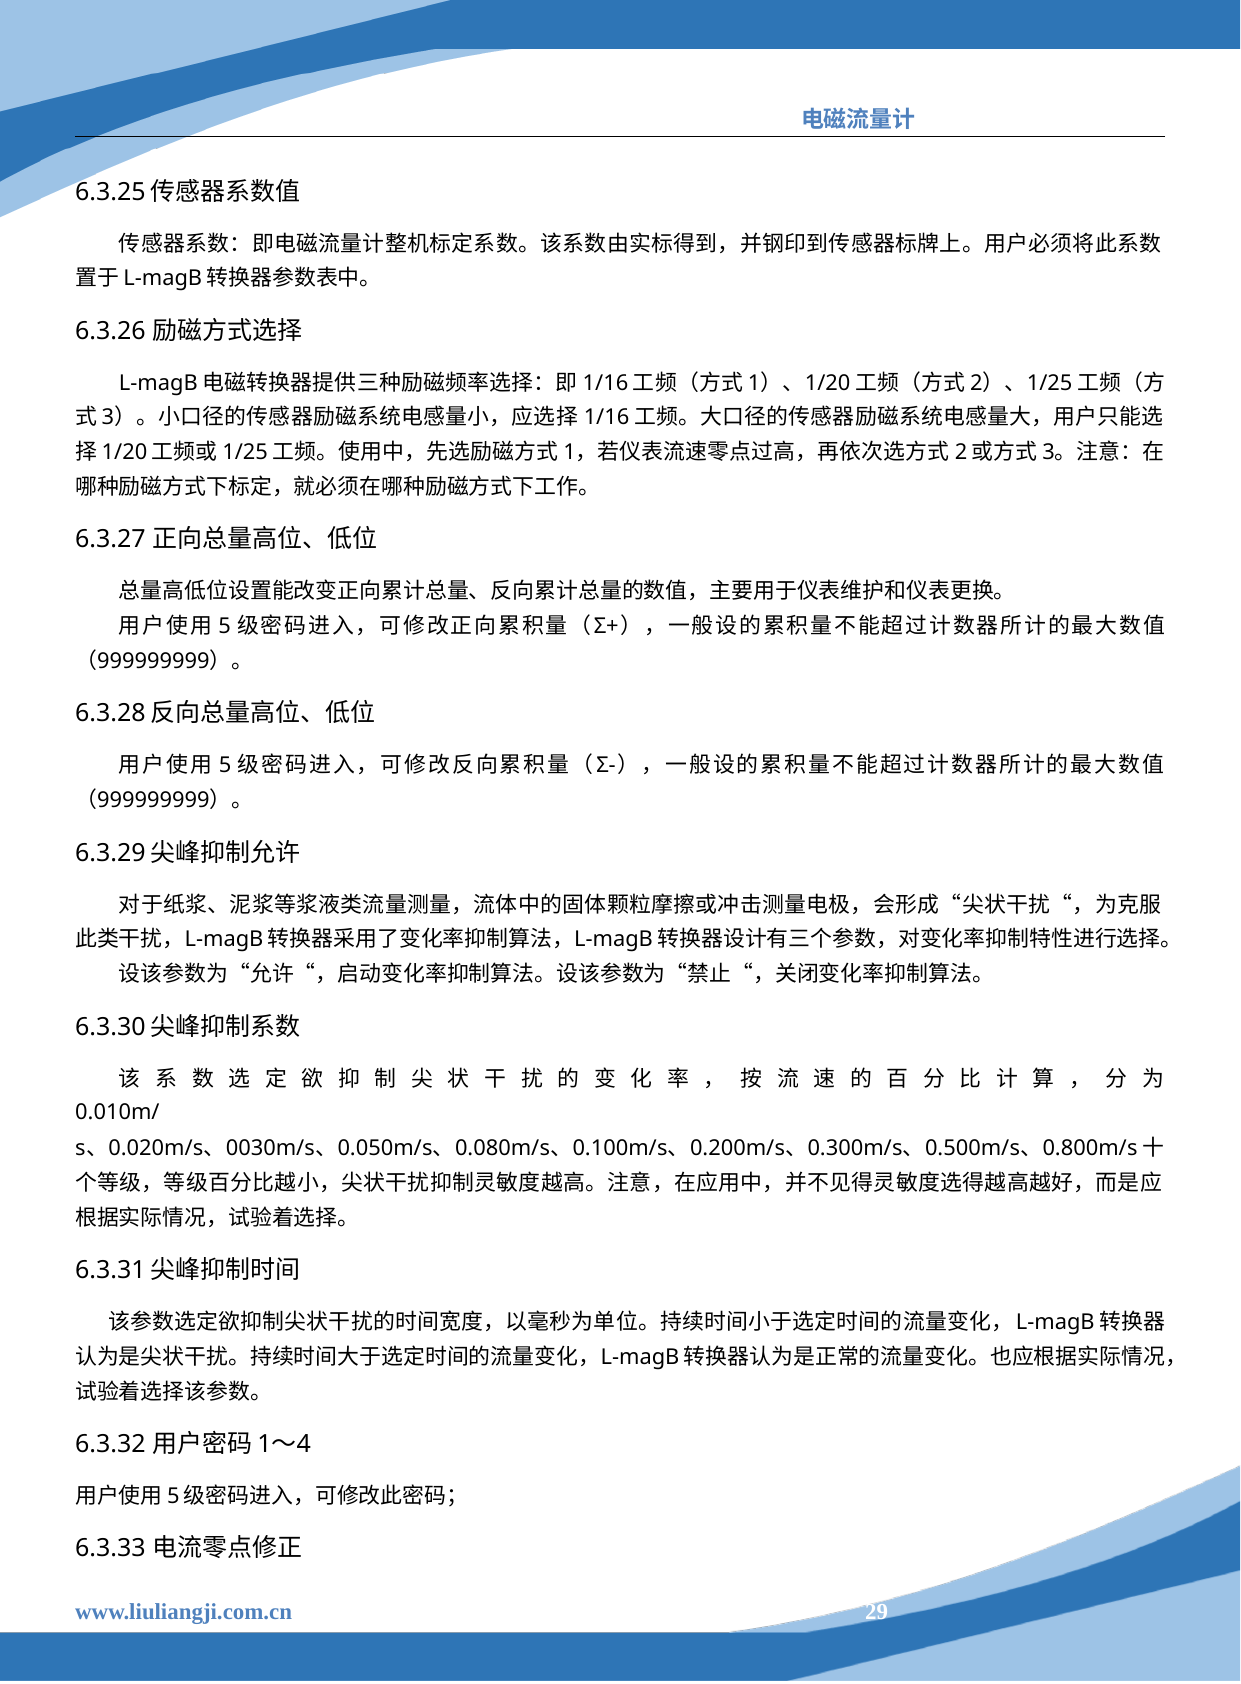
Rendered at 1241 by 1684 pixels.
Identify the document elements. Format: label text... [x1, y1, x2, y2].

text 该系数选定欲抑制尖状干扰的变化率，按流速的百分比计算，分为0.010m/s、0.020m/s、0030m/s、0.050m/s、0.080m/s、0.100m/s、0.200m/s、0.300m/s、0.500m/s、0.800m/s十个等级，等级百分比越小，尖状干扰抑制灵敏度越高。注意，在应用中，并不见得灵敏度选得越高越好，而是应根据实际情况，试验着选择。 [75, 1059, 1165, 1233]
picture [0, 0, 1241, 223]
text 6.3.33 电流零点修正 [75, 1511, 1165, 1581]
picture [0, 1459, 1241, 1680]
text 设该参数为“允许“，启动变化率抑制算法。设该参数为“禁止“，关闭变化率抑制算法。 [75, 954, 1165, 989]
text 6.3.25传感器系数值 [75, 154, 1165, 224]
text 6.3.31尖峰抑制时间 [75, 1233, 1165, 1302]
text 用户使用5级密码进入，可修改反向累积量（Σ-），一般设的累积量不能超过计数器所计的最大数值（999999999）。 [75, 746, 1165, 815]
text 用户使用5级密码进入，可修改正向累积量（Σ+），一般设的累积量不能超过计数器所计的最大数值（999999999）。 [75, 607, 1165, 676]
text 6.3.30尖峰抑制系数 [75, 989, 1165, 1059]
text 6.3.28反向总量高位、低位 [75, 676, 1165, 746]
text 对于纸浆、泥浆等浆液类流量测量，流体中的固体颗粒摩擦或冲击测量电极，会形成“尖状干扰“，为克服此类干扰，L-magB转换器采用了变化率抑制算法，L-magB转换器设计有三个参数，对变化率抑制特性进行选择。 [75, 885, 1165, 954]
text 6.3.29尖峰抑制允许 [75, 815, 1165, 885]
text 该参数选定欲抑制尖状干扰的时间宽度，以毫秒为单位。持续时间小于选定时间的流量变化，L-magB转换器认为是尖状干扰。持续时间大于选定时间的流量变化，L-magB转换器认为是正常的流量变化。也应根据实际情况，试验着选择该参数。 [75, 1302, 1165, 1407]
text 6.3.32 用户密码1～4 [75, 1407, 1165, 1476]
text 总量高低位设置能改变正向累计总量、反向累计总量的数值，主要用于仪表维护和仪表更换。 [75, 572, 1165, 607]
text 用户使用5级密码进入，可修改此密码； [75, 1476, 1165, 1511]
text L-magB电磁转换器提供三种励磁频率选择：即1/16工频（方式1）、1/20工频（方式2）、1/25工频（方式3）。小口径的传感器励磁系统电感量小，应选择1/16工频。大口径的传感器励磁系统电感量大，用户只能选择1/20工频或1/25工频。使用中，先选励磁方式1，若仪表流速零点过高，再依次选方式2或方式3。注意：在哪种励磁方式下标定，就必须在哪种励磁方式下工作。 [75, 363, 1165, 502]
text 6.3.27 正向总量高位、低位 [75, 502, 1165, 572]
text 6.3.26 励磁方式选择 [75, 293, 1165, 363]
text 传感器系数：即电磁流量计整机标定系数。该系数由实标得到，并钢印到传感器标牌上。用户必须将此系数置于L-magB转换器参数表中。 [75, 224, 1165, 293]
